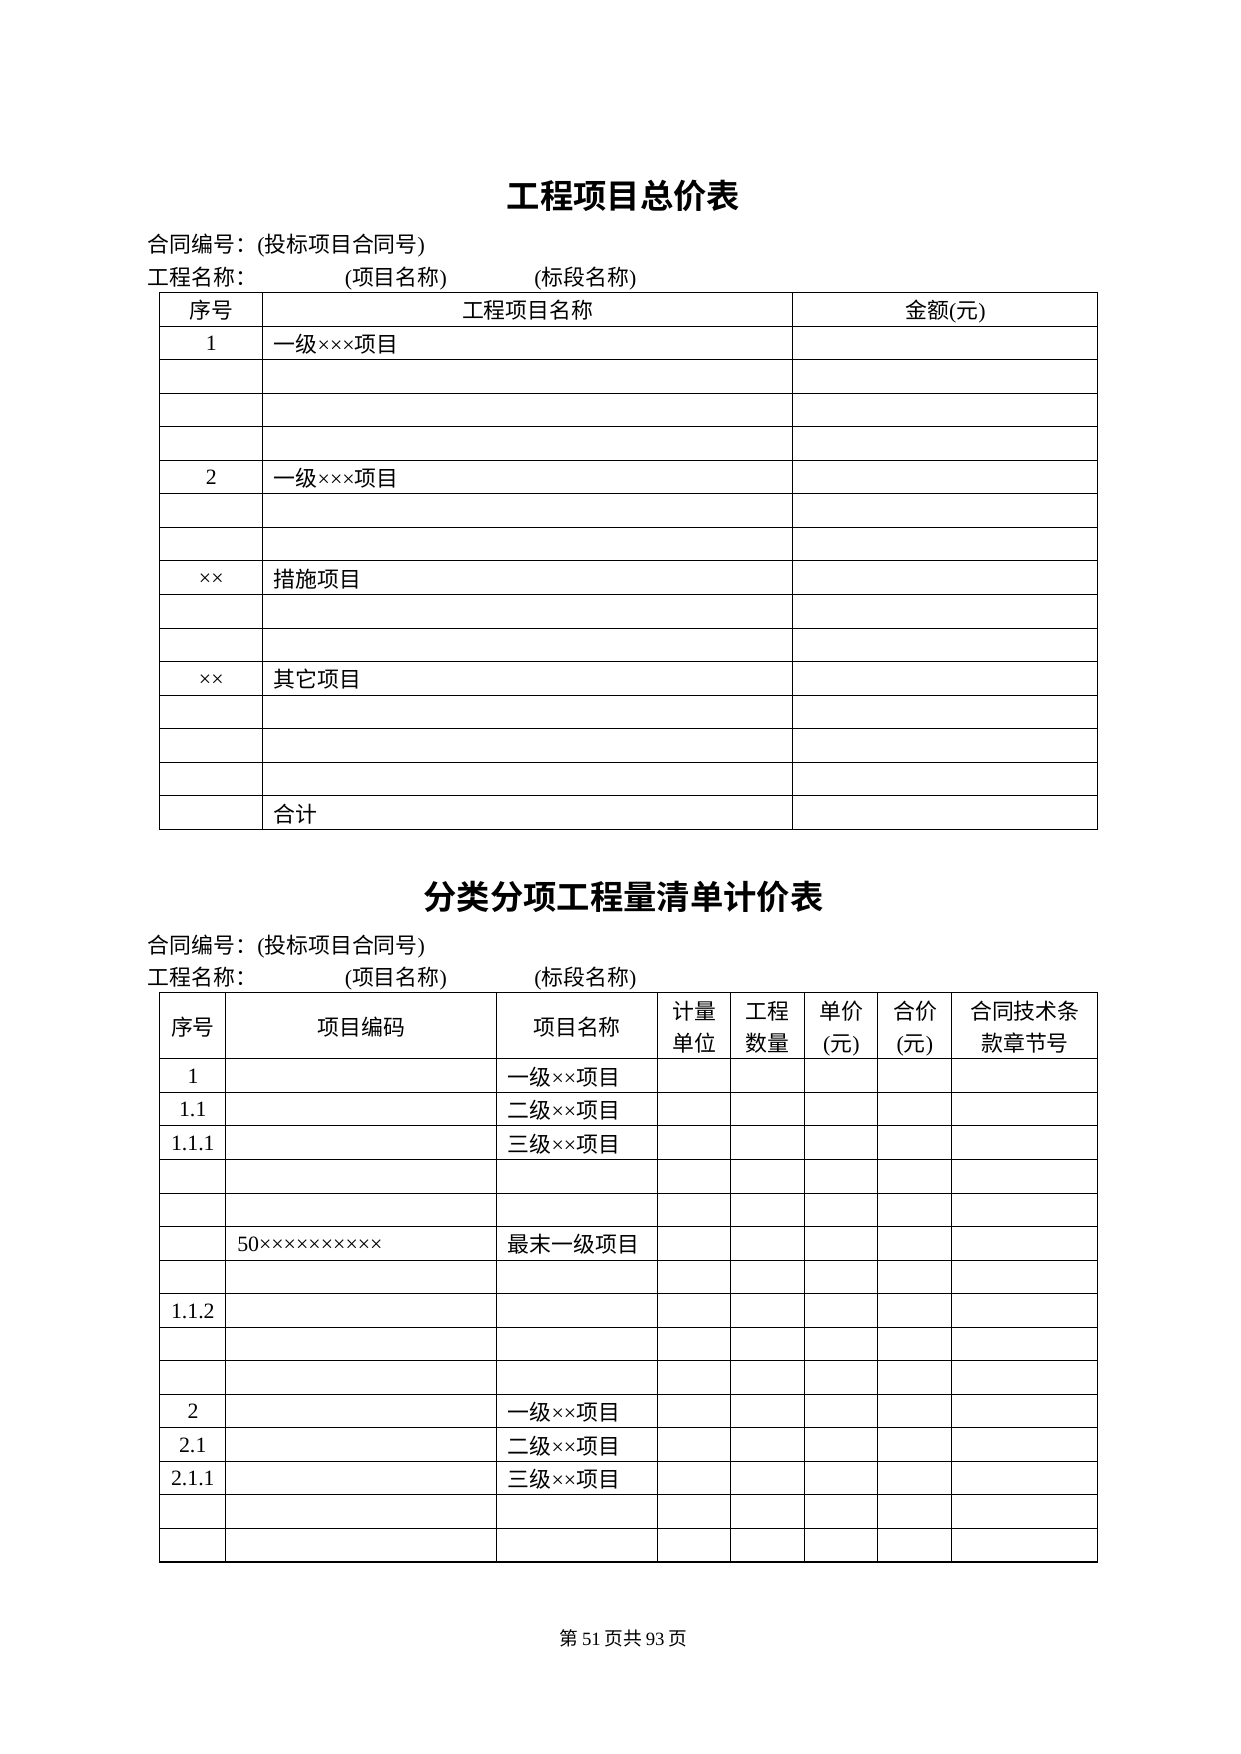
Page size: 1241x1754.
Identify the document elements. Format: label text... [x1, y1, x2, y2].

table_cell 2 [160, 1395, 225, 1427]
table_cell [160, 763, 262, 795]
table_cell [793, 394, 1097, 426]
table_cell [805, 1227, 877, 1259]
table_cell [793, 461, 1097, 493]
table_cell [226, 1294, 496, 1327]
table_cell [160, 1160, 225, 1192]
table_cell [497, 1294, 657, 1327]
table_cell 其它项目 [263, 662, 792, 694]
table_cell [793, 528, 1097, 560]
table_cell [497, 1261, 657, 1293]
table_cell [658, 1462, 730, 1494]
table_cell [805, 1495, 877, 1528]
table_cell [952, 1059, 1097, 1092]
table_cell [878, 1261, 951, 1293]
table_cell [263, 494, 792, 527]
table_cell [793, 494, 1097, 527]
table_cell [793, 629, 1097, 661]
table_cell [658, 1126, 730, 1159]
table_cell [805, 1361, 877, 1394]
table_cell [160, 1495, 225, 1528]
table_cell [658, 1428, 730, 1461]
table_cell [878, 1294, 951, 1327]
table_cell [160, 796, 262, 829]
table_cell [878, 1529, 951, 1561]
table_cell [226, 1126, 496, 1159]
table_cell [497, 1361, 657, 1394]
table_cell [731, 1059, 804, 1092]
table_cell [952, 1328, 1097, 1360]
table_cell [878, 1395, 951, 1427]
table_cell [160, 1261, 225, 1293]
table_cell [805, 1462, 877, 1494]
table_cell [658, 1093, 730, 1125]
table_cell [263, 528, 792, 560]
table_cell [731, 1529, 804, 1561]
table_cell [160, 1194, 225, 1226]
table_cell 1.1.2 [160, 1294, 225, 1327]
table_cell 一级××项目 [497, 1395, 657, 1427]
table_cell [226, 1194, 496, 1226]
table_cell [658, 1227, 730, 1259]
table_cell 1.1.1 [160, 1126, 225, 1159]
table_cell [878, 1093, 951, 1125]
table_cell [805, 1529, 877, 1561]
table_cell [878, 1361, 951, 1394]
table_cell [731, 1361, 804, 1394]
table_cell [226, 1428, 496, 1461]
table_cell 1 [160, 327, 262, 359]
text 合同编号：(投标项目合同号) [148, 227, 1098, 259]
table_cell [263, 394, 792, 426]
table_cell [226, 1093, 496, 1125]
table_cell [658, 1328, 730, 1360]
table_cell [731, 1126, 804, 1159]
table_cell [160, 394, 262, 426]
table_cell 2.1 [160, 1428, 225, 1461]
table_cell [226, 1160, 496, 1192]
table_header 项目名称 [497, 993, 657, 1058]
table_cell [658, 1160, 730, 1192]
table_cell [658, 1261, 730, 1293]
table_cell [878, 1126, 951, 1159]
table_cell [952, 1227, 1097, 1259]
table_cell [805, 1194, 877, 1226]
table_cell [731, 1462, 804, 1494]
table_cell [805, 1093, 877, 1125]
table_cell [952, 1462, 1097, 1494]
table_header 金额(元) [793, 293, 1097, 326]
table_cell [805, 1059, 877, 1092]
table_cell [160, 494, 262, 527]
table_cell 一级×××项目 [263, 327, 792, 359]
table_header 序号 [160, 993, 225, 1058]
table_cell [226, 1361, 496, 1394]
table_cell [160, 595, 262, 627]
table_cell [731, 1328, 804, 1360]
table_cell [878, 1227, 951, 1259]
table_cell [952, 1495, 1097, 1528]
table_cell [793, 561, 1097, 594]
table_cell 50×××××××××× [226, 1227, 496, 1259]
table_cell [160, 1529, 225, 1561]
table_cell 二级××项目 [497, 1093, 657, 1125]
table_cell 1.1 [160, 1093, 225, 1125]
table_header 序号 [160, 293, 262, 326]
table_cell [878, 1160, 951, 1192]
table_cell [226, 1462, 496, 1494]
table_header 合价(元) [878, 993, 951, 1058]
table_cell [263, 595, 792, 627]
table_cell [731, 1395, 804, 1427]
table_cell [160, 1328, 225, 1360]
table_cell [263, 763, 792, 795]
text 合同编号：(投标项目合同号) [148, 927, 1098, 960]
table_cell [793, 796, 1097, 829]
table_cell 措施项目 [263, 561, 792, 594]
table_cell [263, 629, 792, 661]
table_cell [226, 1261, 496, 1293]
table_cell [793, 360, 1097, 393]
table_header 合同技术条款章节号 [952, 993, 1097, 1058]
table_cell [160, 696, 262, 728]
table_cell [497, 1194, 657, 1226]
table_cell [160, 1227, 225, 1259]
table_header 工程项目名称 [263, 293, 792, 326]
table_cell [497, 1495, 657, 1528]
table_cell [226, 1395, 496, 1427]
table_cell [952, 1428, 1097, 1461]
table_cell [160, 729, 262, 762]
table_cell [226, 1328, 496, 1360]
table_cell [263, 729, 792, 762]
table_cell [263, 360, 792, 393]
table_cell [731, 1227, 804, 1259]
table_cell [160, 629, 262, 661]
table_cell [160, 1361, 225, 1394]
table_cell ×× [160, 561, 262, 594]
table_cell [160, 360, 262, 393]
table_cell 三级××项目 [497, 1462, 657, 1494]
table_cell [952, 1160, 1097, 1192]
table_cell [952, 1093, 1097, 1125]
table_cell [952, 1529, 1097, 1561]
table_cell [793, 729, 1097, 762]
table_cell [731, 1261, 804, 1293]
table_cell [658, 1495, 730, 1528]
table_cell [878, 1059, 951, 1092]
text 工程名称： (项目名称) (标段名称) [148, 960, 1098, 992]
table_cell [497, 1160, 657, 1192]
table_cell [658, 1294, 730, 1327]
table_cell 最末一级项目 [497, 1227, 657, 1259]
table_cell 二级××项目 [497, 1428, 657, 1461]
table_cell [731, 1093, 804, 1125]
table_cell 三级××项目 [497, 1126, 657, 1159]
table_cell [878, 1462, 951, 1494]
text 工程项目总价表 [148, 162, 1098, 227]
table_cell [226, 1495, 496, 1528]
table_cell 合计 [263, 796, 792, 829]
table_cell [731, 1495, 804, 1528]
table_cell [805, 1395, 877, 1427]
table_cell [658, 1194, 730, 1226]
table_header 单价(元) [805, 993, 877, 1058]
table_cell [226, 1529, 496, 1561]
table_cell [952, 1194, 1097, 1226]
table_cell [952, 1361, 1097, 1394]
table_cell [658, 1529, 730, 1561]
table_cell [793, 662, 1097, 694]
table_cell [878, 1328, 951, 1360]
table_cell [731, 1160, 804, 1192]
table_cell [793, 327, 1097, 359]
table_cell [731, 1294, 804, 1327]
table_cell [878, 1495, 951, 1528]
table_cell [160, 528, 262, 560]
table_cell [793, 595, 1097, 627]
table_cell [731, 1428, 804, 1461]
table_cell [952, 1294, 1097, 1327]
table_cell [658, 1059, 730, 1092]
table_cell 一级×××项目 [263, 461, 792, 493]
table_cell [805, 1160, 877, 1192]
table_cell [952, 1395, 1097, 1427]
table_cell [497, 1328, 657, 1360]
table_cell [952, 1126, 1097, 1159]
table_cell [878, 1428, 951, 1461]
table_cell [497, 1529, 657, 1561]
table_cell [658, 1395, 730, 1427]
table_cell 2.1.1 [160, 1462, 225, 1494]
table_cell 一级××项目 [497, 1059, 657, 1092]
table_cell [658, 1361, 730, 1394]
table_cell [793, 763, 1097, 795]
table_cell 2 [160, 461, 262, 493]
table_cell [805, 1328, 877, 1360]
table_cell [793, 696, 1097, 728]
table_cell [805, 1261, 877, 1293]
table_cell [805, 1126, 877, 1159]
table_cell [263, 696, 792, 728]
table_cell [263, 427, 792, 460]
table_cell [160, 427, 262, 460]
table_cell ×× [160, 662, 262, 694]
table_cell [878, 1194, 951, 1226]
table_cell [952, 1261, 1097, 1293]
table_cell [805, 1428, 877, 1461]
table_cell [226, 1059, 496, 1092]
table_cell [805, 1294, 877, 1327]
table_cell [793, 427, 1097, 460]
table_header 项目编码 [226, 993, 496, 1058]
text 工程名称： (项目名称) (标段名称) [148, 259, 1098, 292]
table_header 计量单位 [658, 993, 730, 1058]
table_cell 1 [160, 1059, 225, 1092]
text 分类分项工程量清单计价表 [148, 862, 1098, 927]
table_cell [731, 1194, 804, 1226]
table_header 工程数量 [731, 993, 804, 1058]
